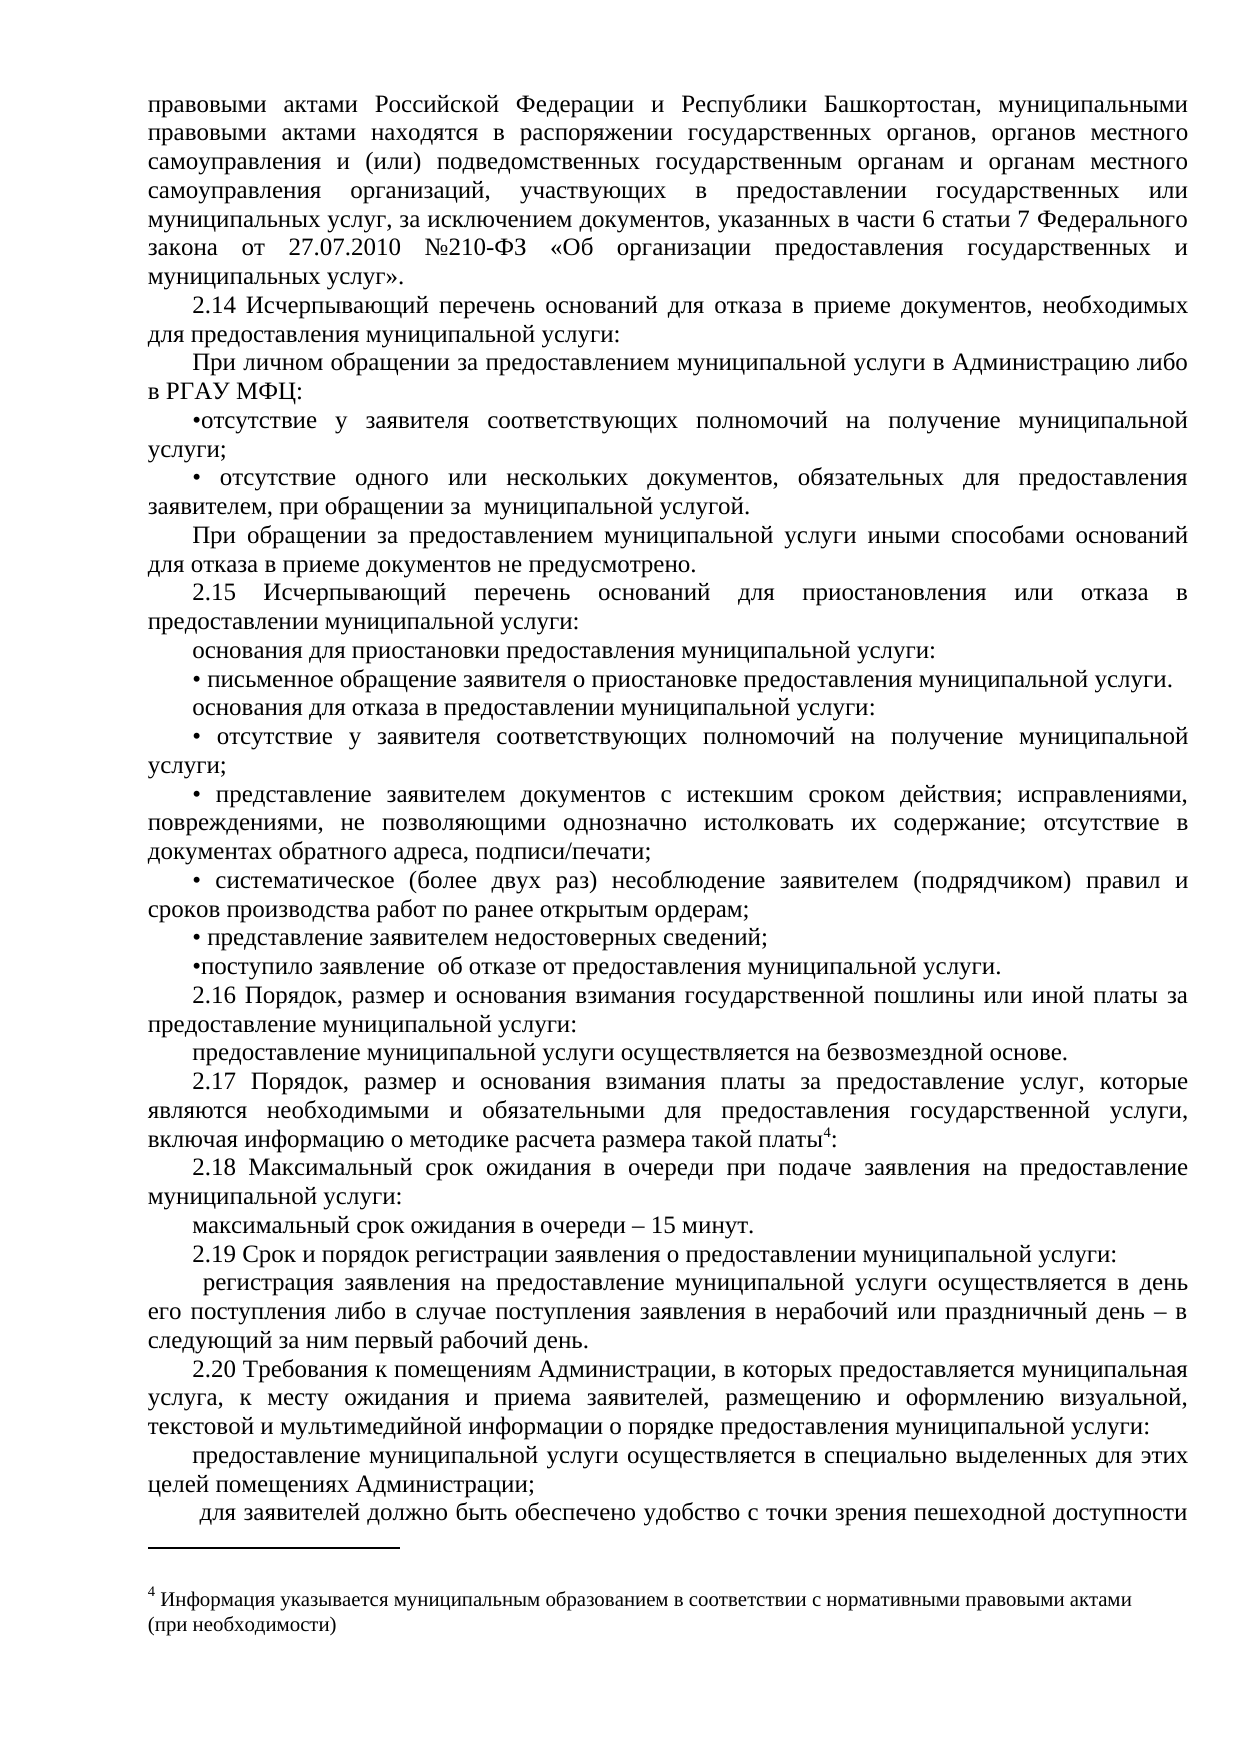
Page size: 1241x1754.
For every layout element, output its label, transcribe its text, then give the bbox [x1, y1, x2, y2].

text При обращении за предоставлением муниципальной услуги иными способами оснований для отказа в приеме документов не предусмотрено. [148, 520, 1189, 577]
text • отсутствие одного или нескольких документов, обязательных для предоставления заявителем, при обращении за муниципальной услугой. [148, 462, 1189, 520]
text 2.14 Исчерпывающий перечень оснований для отказа в приеме документов, необходимых для предоставления муниципальной услуги: [148, 290, 1189, 347]
text максимальный срок ожидания в очереди – 15 минут. [148, 1210, 1189, 1239]
text При личном обращении за предоставлением муниципальной услуги в Администрацию либо в РГАУ МФЦ: [148, 347, 1189, 405]
text регистрация заявления на предоставление муниципальной услуги осуществляется в день его поступления либо в случае поступления заявления в нерабочий или праздничный день – в следующий за ним первый рабочий день. [148, 1267, 1189, 1354]
text • отсутствие у заявителя соответствующих полномочий на получение муниципальной услуги; [148, 721, 1189, 779]
text • представление заявителем документов с истекшим сроком действия; исправлениями, повреждениями, не позволяющими однозначно истолковать их содержание; отсутствие в документах обратного адреса, подписи/печати; [148, 779, 1189, 865]
text 2.15 Исчерпывающий перечень оснований для приостановления или отказа в предоставлении муниципальной услуги: [148, 577, 1189, 635]
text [148, 1497, 1189, 1526]
text 2.19 Срок и порядок регистрации заявления о предоставлении муниципальной услуги: [148, 1239, 1189, 1267]
text 2.16 Порядок, размер и основания взимания государственной пошлины или иной платы за предоставление муниципальной услуги: [148, 980, 1189, 1037]
text • систематическое (более двух раз) несоблюдение заявителем (подрядчиком) правил и сроков производства работ по ранее открытым ордерам; [148, 865, 1189, 922]
text • письменное обращение заявителя о приостановке предоставления муниципальной услуги. [148, 664, 1189, 692]
text предоставление муниципальной услуги осуществляется на безвозмездной основе. [148, 1037, 1189, 1066]
text 2.20 Требования к помещениям Администрации, в которых предоставляется муниципальная услуга, к месту ожидания и приема заявителей, размещению и оформлению визуальной, текстовой и мультимедийной информации о порядке предоставления муниципальной услуги: [148, 1354, 1189, 1440]
text 2.18 Максимальный срок ожидания в очереди при подаче заявления на предоставление муниципальной услуги: [148, 1152, 1189, 1210]
text основания для приостановки предоставления муниципальной услуги: [148, 635, 1189, 664]
text 2.17 Порядок, размер и основания взимания платы за предоставление услуг, которые являются необходимыми и обязательными для предоставления государственной услуги, включая информацию о методике расчета размера такой платы: [148, 1066, 1189, 1152]
text •поступило заявление об отказе от предоставления муниципальной услуги. [148, 951, 1189, 980]
text • представление заявителем недостоверных сведений; [148, 922, 1189, 951]
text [148, 89, 1189, 290]
text •отсутствие у заявителя соответствующих полномочий на получение муниципальной услуги; [148, 405, 1189, 462]
text предоставление муниципальной услуги осуществляется в специально выделенных для этих целей помещениях Администрации; [148, 1440, 1189, 1497]
text основания для отказа в предоставлении муниципальной услуги: [148, 692, 1189, 721]
